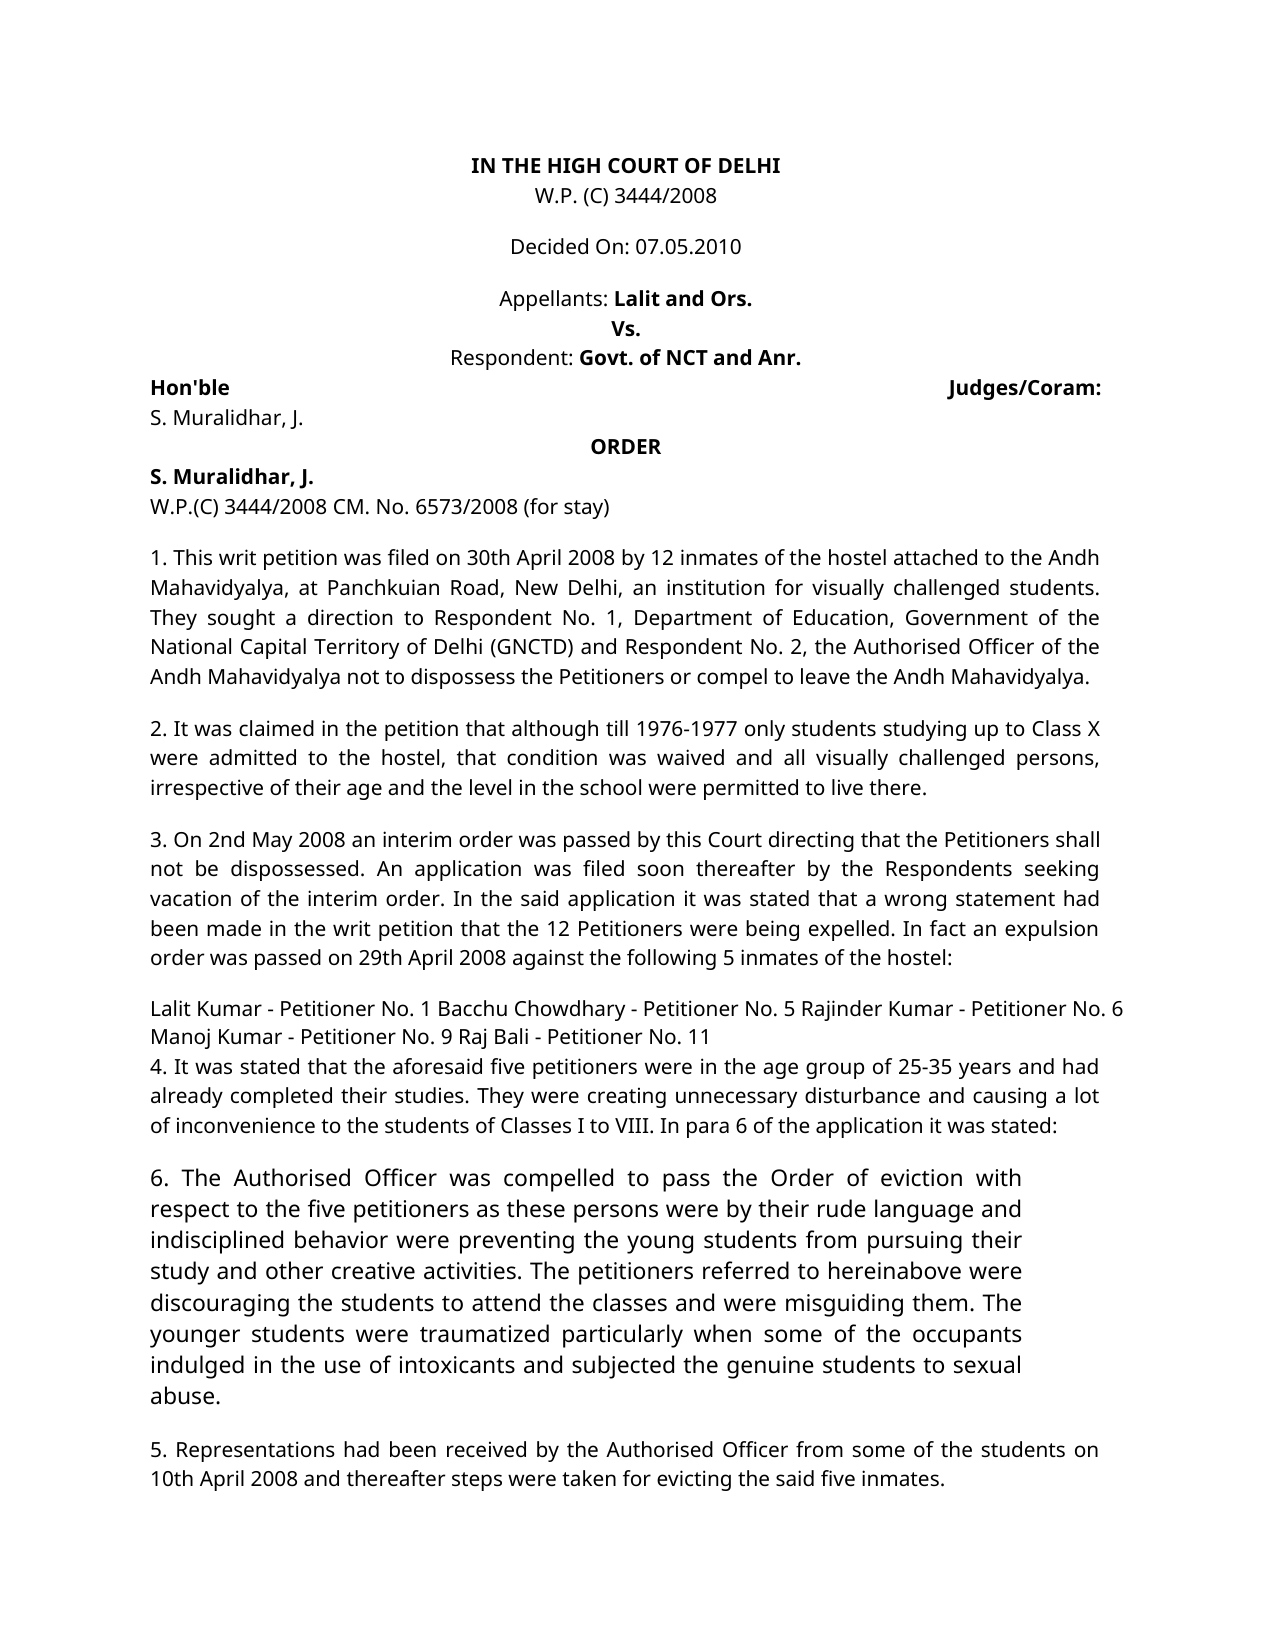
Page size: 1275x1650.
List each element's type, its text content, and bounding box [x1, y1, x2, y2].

text 5. Representations had been received by the Authorised Officer from some of the students on 10th April 2008 and thereafter steps were taken for evicting the said five inmates. [150, 1433, 1102, 1493]
text ORDER [150, 431, 1102, 461]
text 3. On 2nd May 2008 an interim order was passed by this Court directing that the Petitioners shall not be dispossessed. An application was filed soon thereafter by the Respondents seeking vacation of the interim order. In the said application it was stated that a wrong statement had been made in the writ petition that the 12 Petitioners were being expelled. In fact an expulsion order was passed on 29th April 2008 against the following 5 inmates of the hostel: [150, 823, 1102, 972]
text Lalit Kumar - Petitioner No. 1 Bacchu Chowdhary - Petitioner No. 5 Rajinder Kumar - Petitioner No. 6 Manoj Kumar - Petitioner No. 9 Raj Bali - Petitioner No. 11 [712, 994, 1125, 1051]
text Appellants: Lalit and Ors. Vs. Respondent: Govt. of NCT and Anr. [150, 283, 1102, 372]
text 6. The Authorised Officer was compelled to pass the Order of eviction with respect to the five petitioners as these persons were by their rude language and indisciplined behavior were preventing the young students from pursuing their study and other creative activities. The petitioners referred to hereinabove were discouraging the students to attend the classes and were misguiding them. The younger students were traumatized particularly when some of the occupants indulged in the use of intoxicants and subjected the genuine students to sexual abuse. [150, 1162, 1023, 1412]
text IN THE HIGH COURT OF DELHI [150, 150, 1102, 180]
text 4. It was stated that the aforesaid five petitioners were in the age group of 25-35 years and had already completed their studies. They were creating unnecessary disturbance and causing a lot of inconvenience to the students of Classes I to VIII. In para 6 of the application it was stated: [150, 1051, 1102, 1140]
text Hon'ble Judges/Coram: S. Muralidhar, J. [150, 372, 1102, 431]
text Decided On: 07.05.2010 [150, 231, 1102, 261]
text S. Muralidhar, J. [150, 461, 1102, 491]
text 2. It was claimed in the petition that although till 1976-1977 only students studying up to Class X were admitted to the hostel, that condition was waived and all visually challenged persons, irrespective of their age and the level in the school were permitted to live there. [150, 712, 1102, 802]
text W.P.(C) 3444/2008 CM. No. 6573/2008 (for stay) [150, 491, 1102, 520]
text 1. This writ petition was filed on 30th April 2008 by 12 inmates of the hostel attached to the Andh Mahavidyalya, at Panchkuian Road, New Delhi, an institution for visually challenged students. They sought a direction to Respondent No. 1, Department of Education, Government of the National Capital Territory of Delhi (GNCTD) and Respondent No. 2, the Authorised Officer of the Andh Mahavidyalya not to dispossess the Petitioners or compel to leave the Andh Mahavidyalya. [150, 542, 1102, 691]
text W.P. (C) 3444/2008 [150, 180, 1102, 209]
